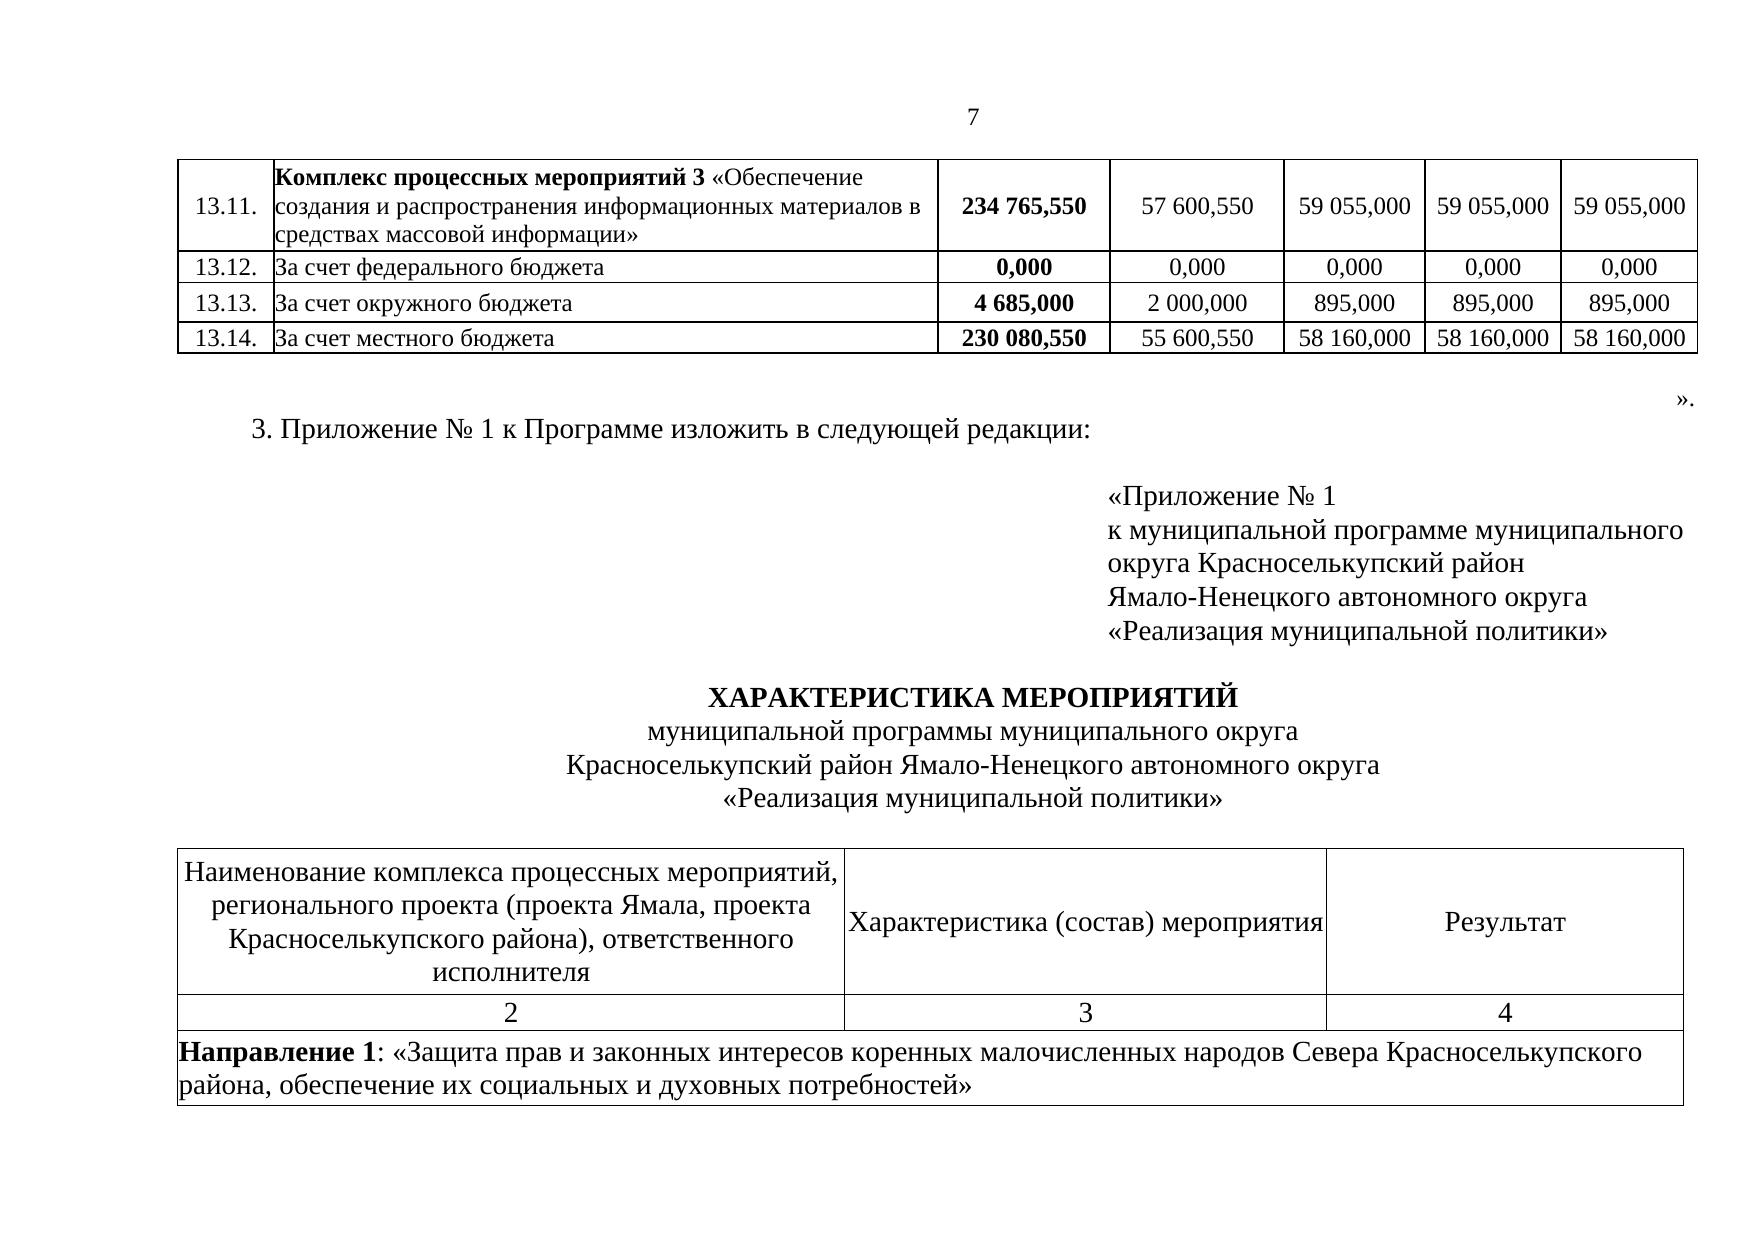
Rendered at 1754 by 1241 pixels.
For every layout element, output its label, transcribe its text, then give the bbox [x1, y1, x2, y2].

table_cell Направление 1: «Защита прав и законных интересов коренных малочисленных народов Севера Красноселькупского района, обеспечение их социальных и духовных потребностей» [178, 1031, 1683, 1104]
text Красноселькупский район Ямало-Ненецкого автономного округа [177, 747, 1695, 780]
table_cell 0,000 [1426, 252, 1560, 282]
text «Реализация муниципальной политики» [1107, 613, 1695, 646]
table_cell 57 600,550 [1111, 160, 1283, 250]
table_cell 895,000 [1562, 283, 1697, 321]
table_cell 4 [1327, 995, 1683, 1029]
text Ямало-Ненецкого автономного округа [1107, 579, 1695, 613]
table_cell 58 160,000 [1285, 323, 1424, 352]
table_header Наименование комплекса процессных мероприятий, регионального проекта (проекта Ямала, проекта Красноселькупского района), ответственного исполнителя [178, 849, 844, 993]
text муниципальной программы муниципального округа [177, 713, 1695, 747]
table_cell 234 765,550 [939, 160, 1109, 250]
table_header Результат [1327, 849, 1683, 993]
table_cell 13.13. [179, 283, 273, 321]
text 3. Приложение № 1 к Программе изложить в следующей редакции: [177, 411, 1695, 445]
table_cell 59 055,000 [1426, 160, 1560, 250]
table_cell 2 [178, 995, 844, 1029]
text ». [177, 383, 1695, 411]
table_cell 55 600,550 [1111, 323, 1283, 352]
table_cell 0,000 [1285, 252, 1424, 282]
table_cell За счет окружного бюджета [275, 283, 937, 321]
table_cell 13.12. [179, 252, 273, 282]
table_cell 58 160,000 [1426, 323, 1560, 352]
table_cell 59 055,000 [1285, 160, 1424, 250]
text «Приложение № 1 [1107, 478, 1695, 512]
table_cell 0,000 [1562, 252, 1697, 282]
table_cell 59 055,000 [1562, 160, 1697, 250]
table_cell 895,000 [1285, 283, 1424, 321]
table_cell 13.11. [179, 160, 273, 250]
table_cell 58 160,000 [1562, 323, 1697, 352]
table_cell 230 080,550 [939, 323, 1109, 352]
table_cell 13.14. [179, 323, 273, 352]
text «Реализация муниципальной политики» [177, 780, 1695, 814]
text к муниципальной программе муниципального округа Красноселькупский район [1107, 512, 1695, 579]
table_cell Комплекс процессных мероприятий 3 «Обеспечение создания и распространения информационных материалов в средствах массовой информации» [275, 160, 937, 250]
table_cell 895,000 [1426, 283, 1560, 321]
table_header Характеристика (состав) мероприятия [845, 849, 1326, 993]
table_cell 2 000,000 [1111, 283, 1283, 321]
table_cell 0,000 [1111, 252, 1283, 282]
table_cell За счет федерального бюджета [275, 252, 937, 282]
text ХАРАКТЕРИСТИКА МЕРОПРИЯТИЙ [177, 680, 1695, 713]
table_cell 4 685,000 [939, 283, 1109, 321]
table_cell За счет местного бюджета [275, 323, 937, 352]
table_cell 3 [845, 995, 1326, 1029]
table_cell 0,000 [939, 252, 1109, 282]
